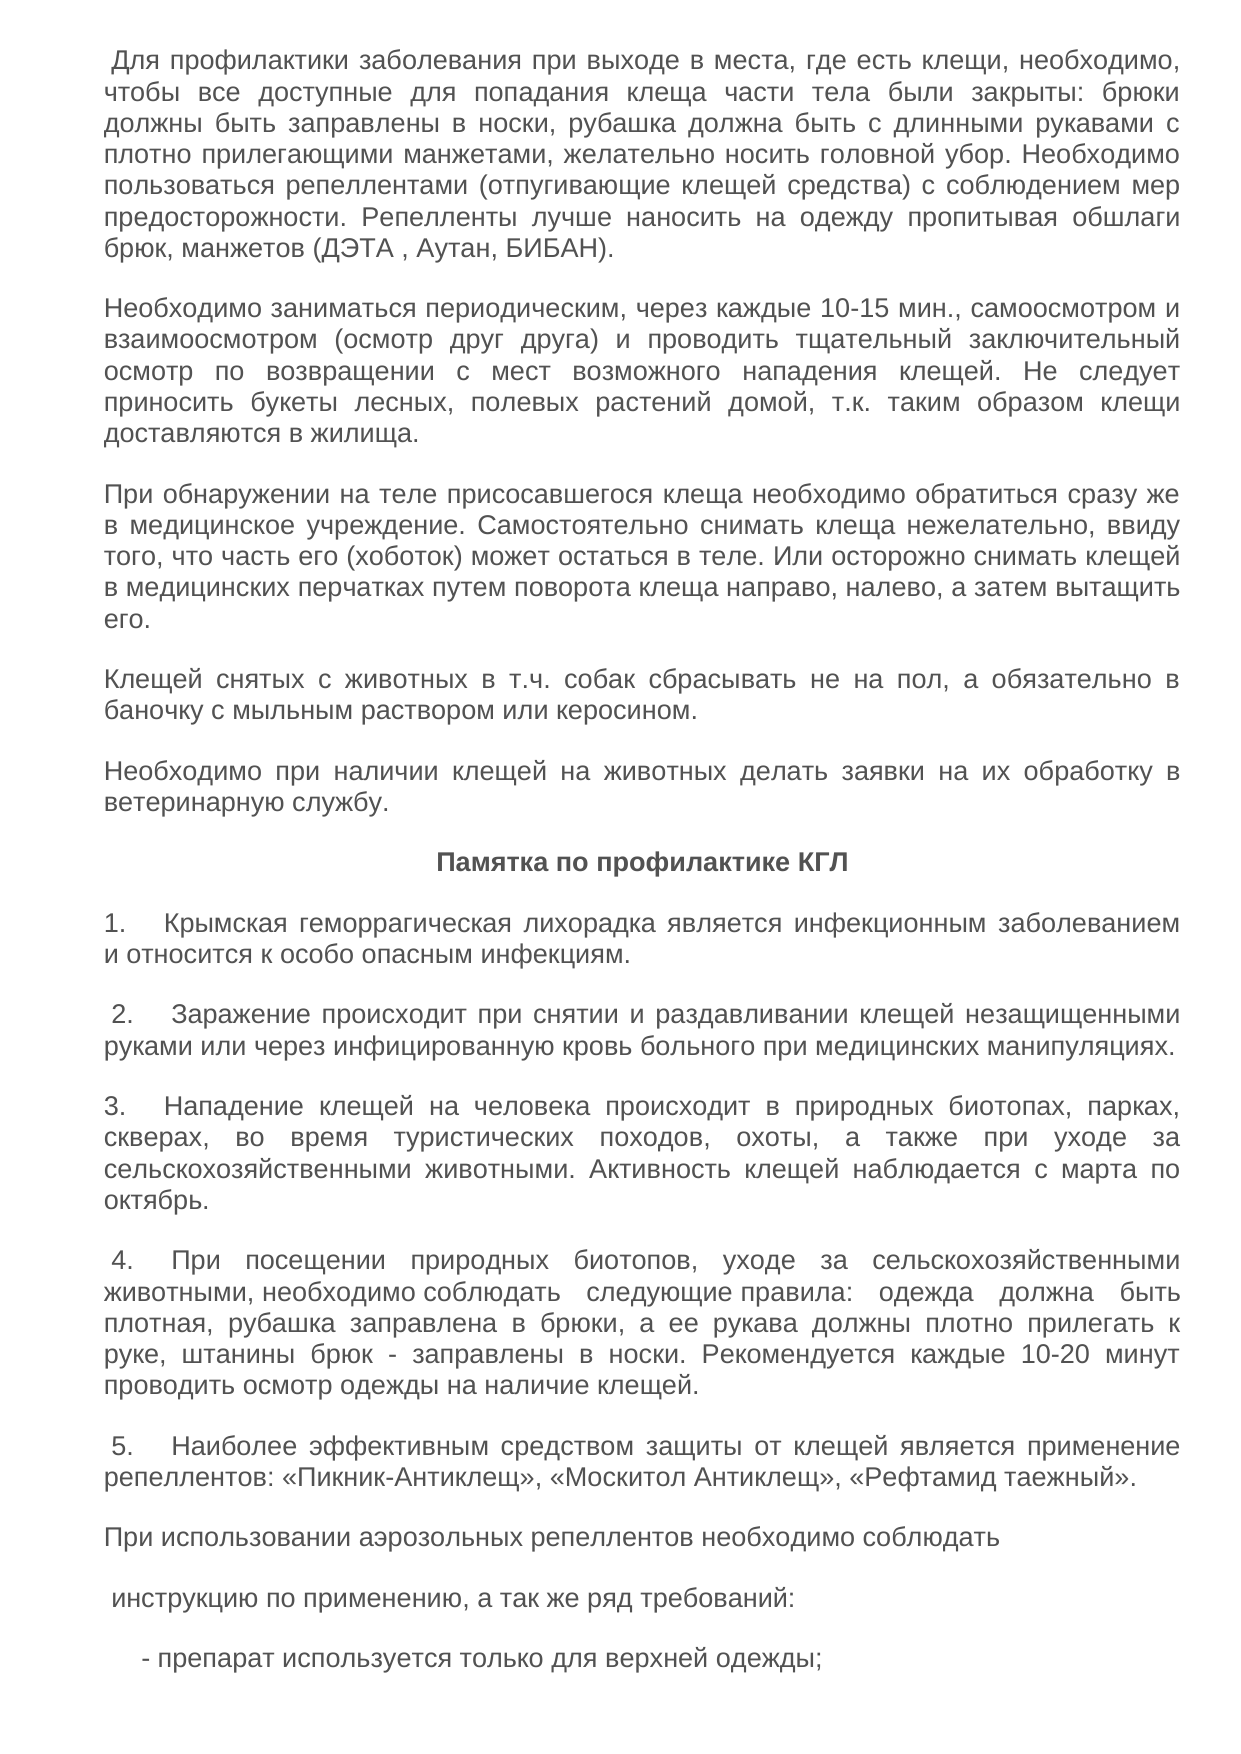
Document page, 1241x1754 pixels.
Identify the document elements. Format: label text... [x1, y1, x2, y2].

text 4. При посещении природных биотопов, уходе за сельскохозяйственными животными, необходимо соблюдать следующие правила: одежда должна быть плотная, рубашка заправлена в брюки, а ее рукава должны плотно прилегать к руке, штанины брюк - заправлены в носки. Рекомендуется каждые 10-20 минут проводить осмотр одежды на наличие клещей. [103, 1244, 1181, 1401]
text 3. Нападение клещей на человека происходит в природных биотопах, парках, скверах, во время туристических походов, охоты, а также при уходе за сельскохозяйственными животными. Активность клещей наблюдается с марта по октябрь. [103, 1090, 1181, 1215]
text При обнаружении на теле присосавшегося клеща необходимо обратиться сразу же в медицинское учреждение. Самостоятельно снимать клеща нежелательно, ввиду того, что часть его (хоботок) может остаться в теле. Или осторожно снимать клещей в медицинских перчатках путем поворота клеща направо, налево, а затем вытащить его. [103, 478, 1181, 634]
text инструкцию по применению, а так же ряд требований: [103, 1582, 1181, 1613]
text Необходимо при наличии клещей на животных делать заявки на их обработку в ветеринарную службу. [103, 755, 1181, 817]
text При использовании аэрозольных репеллентов необходимо соблюдать [103, 1521, 1181, 1553]
text 5. Наиболее эффективным средством защиты от клещей является применение репеллентов: «Пикник-Антиклещ», «Москитол Антиклещ», «Рефтамид таежный». [103, 1430, 1181, 1492]
text - препарат используется только для верхней одежды; [103, 1642, 1181, 1673]
text 1. Крымская геморрагическая лихорадка является инфекционным заболеванием и относится к особо опасным инфекциям. [103, 907, 1181, 969]
text Для профилактики заболевания при выходе в места, где есть клещи, необходимо, чтобы все доступные для попадания клеща части тела были закрыты: брюки должны быть заправлены в носки, рубашка должна быть с длинными рукавами с плотно прилегающими манжетами, желательно носить головной убор. Необходимо пользоваться репеллентами (отпугивающие клещей средства) с соблюдением мер предосторожности. Репелленты лучше наносить на одежду пропитывая обшлаги брюк, манжетов (ДЭТА , Аутан, БИБАН). [103, 44, 1181, 263]
text Необходимо заниматься периодическим, через каждые 10-15 мин., самоосмотром и взаимоосмотром (осмотр друг друга) и проводить тщательный заключительный осмотр по возвращении с мест возможного нападения клещей. Не следует приносить букеты лесных, полевых растений домой, т.к. таким образом клещи доставляются в жилища. [103, 292, 1181, 448]
text 2. Заражение происходит при снятии и раздавливании клещей незащищенными руками или через инфицированную кровь больного при медицинских манипуляциях. [103, 998, 1181, 1061]
text Памятка по профилактике КГЛ [103, 846, 1181, 878]
text Клещей снятых с животных в т.ч. собак сбрасывать не на пол, а обязательно в баночку с мыльным раствором или керосином. [103, 663, 1181, 726]
